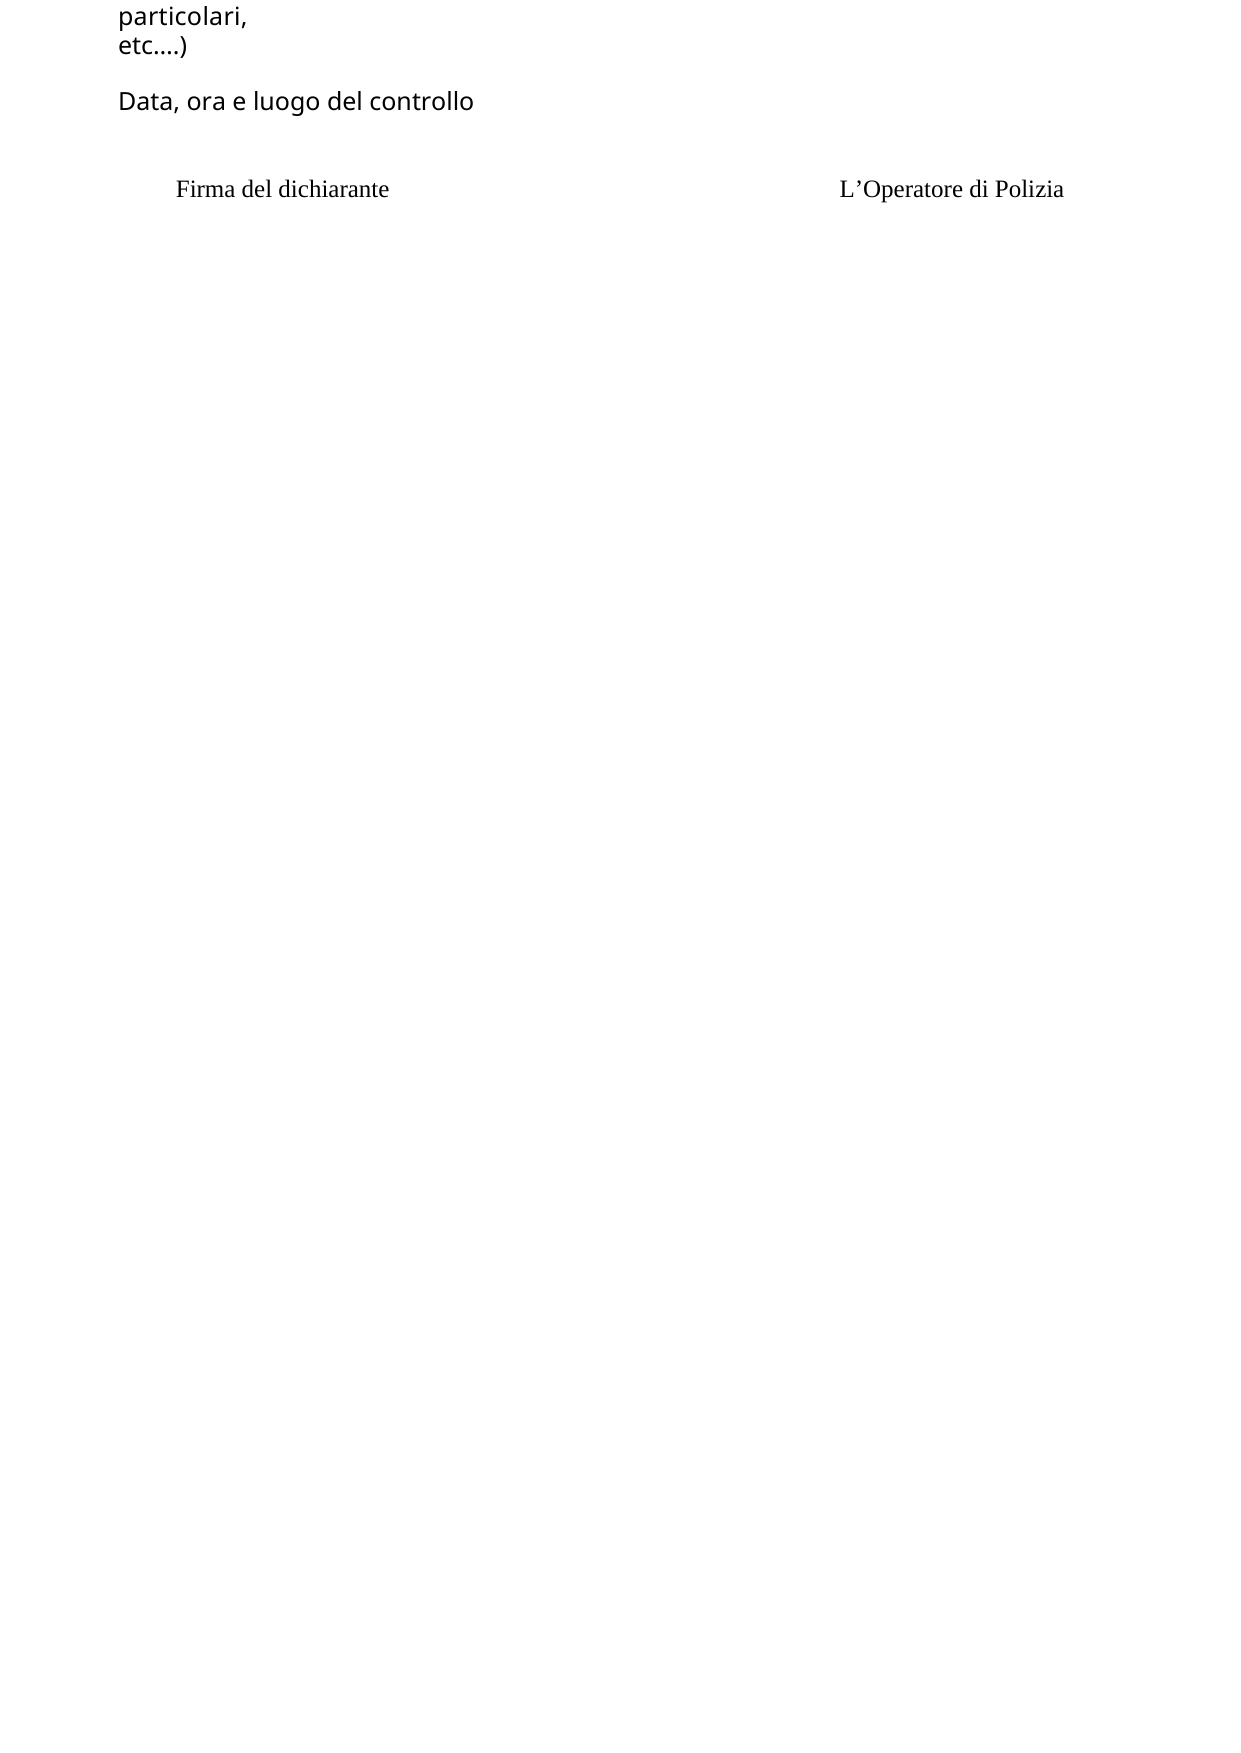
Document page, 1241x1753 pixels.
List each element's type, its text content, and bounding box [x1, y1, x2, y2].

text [118, 2, 1143, 60]
text Firma del dichiarante L’Operatore di Polizia [176, 175, 1240, 204]
text Data, ora e luogo del controllo [118, 88, 1240, 117]
